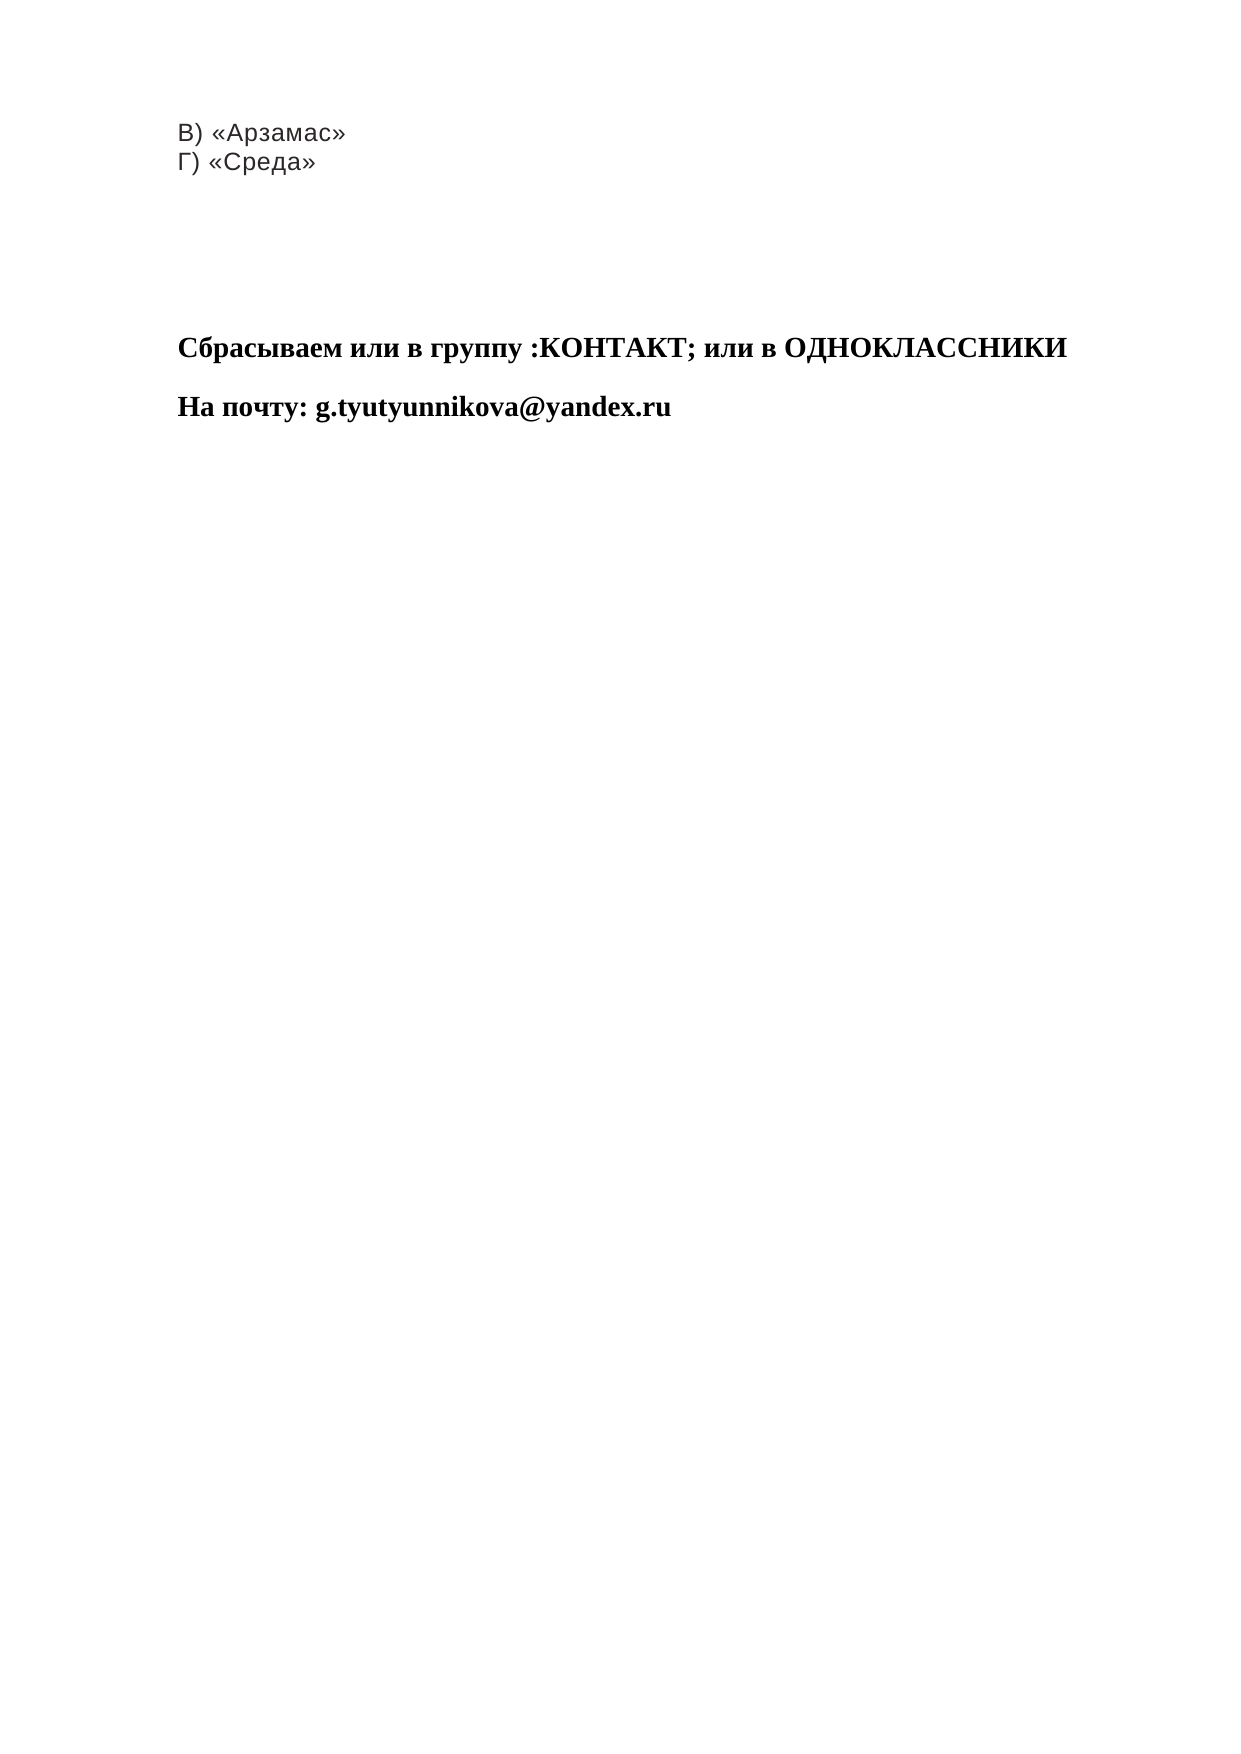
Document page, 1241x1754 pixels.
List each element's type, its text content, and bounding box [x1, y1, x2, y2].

text В) «Арзамас» [177, 118, 1152, 147]
text На почту: g.tyutyunnikova@yandex.ru [177, 389, 1152, 423]
text Г) «Среда» [177, 147, 1152, 176]
text Сбрасываем или в группу :КОНТАКТ; или в ОДНОКЛАССНИКИ [177, 330, 1152, 364]
